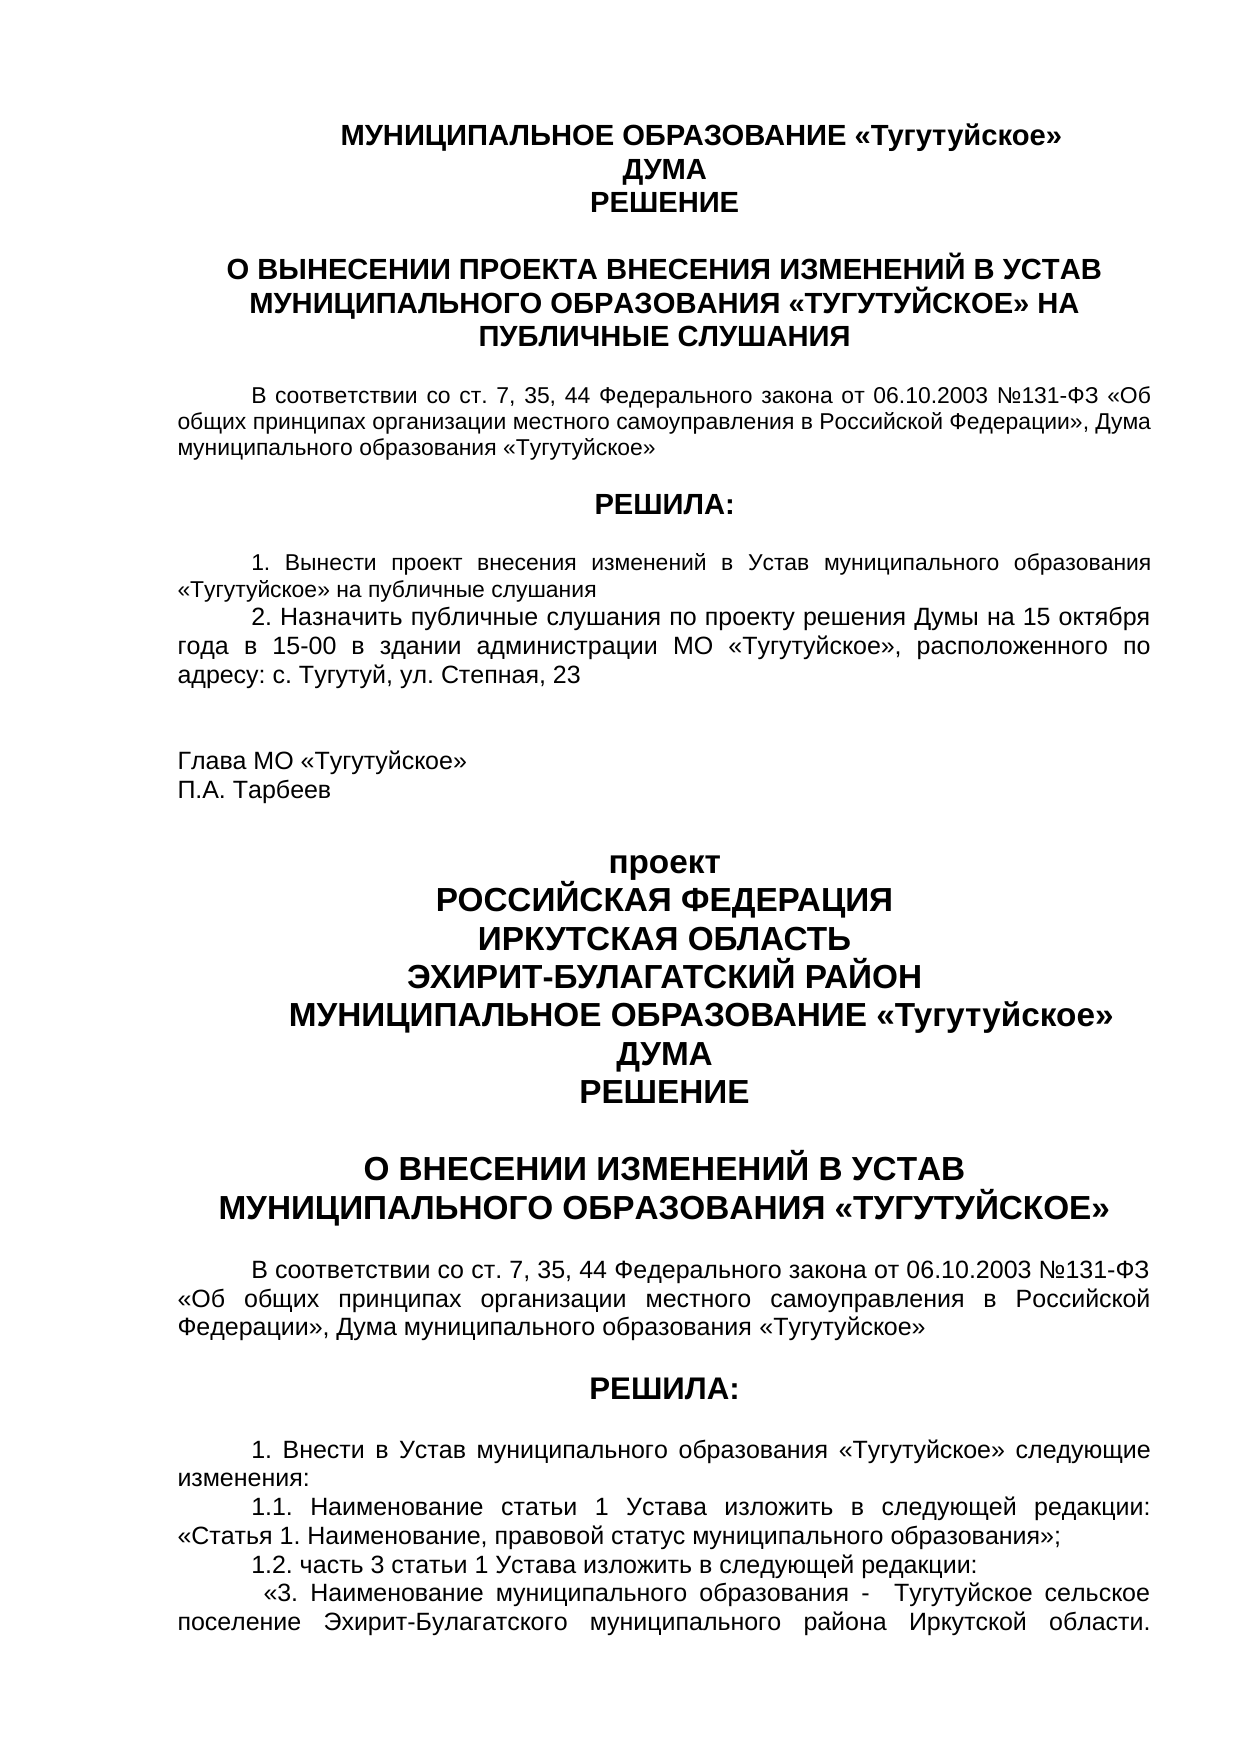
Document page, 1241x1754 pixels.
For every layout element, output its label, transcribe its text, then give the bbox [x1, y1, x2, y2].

text ИРКУТСКАЯ ОБЛАСТЬ [177, 919, 1152, 957]
text О ВНЕСЕНИИ ИЗМЕНЕНИЙ В УСТАВ [177, 1149, 1152, 1188]
text 1. Внести в Устав муниципального образования «Тугутуйское» следующие изменения: [177, 1434, 1152, 1492]
text 1. Вынести проект внесения изменений в Устав муниципального образования «Тугутуйское» на публичные слушания [177, 549, 1152, 602]
text 1.1. Наименование статьи 1 Устава изложить в следующей редакции: «Статья 1. Наименование, правовой статус муниципального образования»; [177, 1492, 1152, 1549]
text МУНИЦИПАЛЬНОЕ ОБРАЗОВАНИЕ «Тугутуйское» [177, 996, 1152, 1034]
text МУНИЦИПАЛЬНОГО ОБРАЗОВАНИЯ «ТУГУТУЙСКОЕ» [177, 1188, 1152, 1226]
text 2. Назначить публичные слушания по проекту решения Думы на 15 октября года в 15-00 в здании администрации МО «Тугутуйское», расположенного по адресу: с. Тугутуй, ул. Степная, 23 [177, 602, 1152, 688]
text О ВЫНЕСЕНИИ ПРОЕКТА ВНЕСЕНИЯ ИЗМЕНЕНИЙ В УСТАВ [177, 252, 1152, 286]
text МУНИЦИПАЛЬНОЕ ОБРАЗОВАНИЕ «Тугутуйское» [177, 118, 1152, 152]
text РЕШЕНИЕ [177, 1072, 1152, 1111]
text РОССИЙСКАЯ ФЕДЕРАЦИЯ [177, 880, 1152, 919]
text В соответствии со ст. 7, 35, 44 Федерального закона от 06.10.2003 №131-ФЗ «Об общих принципах организации местного самоуправления в Российской Федерации», Дума муниципального образования «Тугутуйское» [177, 382, 1152, 461]
text РЕШЕНИЕ [177, 185, 1152, 219]
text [177, 1578, 1152, 1636]
text МУНИЦИПАЛЬНОГО ОБРАЗОВАНИЯ «ТУГУТУЙСКОЕ» НА ПУБЛИЧНЫЕ СЛУШАНИЯ [177, 286, 1152, 353]
text ДУМА [177, 152, 1152, 185]
text ДУМА [177, 1034, 1152, 1072]
text РЕШИЛА: [177, 1370, 1152, 1406]
text 1.2. часть 3 статьи 1 Устава изложить в следующей редакции: [177, 1549, 1152, 1578]
text Глава МО «Тугутуйское» [177, 746, 1152, 774]
text ЭХИРИТ-БУЛАГАТСКИЙ РАЙОН [177, 957, 1152, 996]
text РЕШИЛА: [177, 487, 1152, 521]
text В соответствии со ст. 7, 35, 44 Федерального закона от 06.10.2003 №131-ФЗ «Об общих принципах организации местного самоуправления в Российской Федерации», Дума муниципального образования «Тугутуйское» [177, 1255, 1152, 1341]
text П.А. Тарбеев [177, 774, 1152, 803]
text проект [177, 842, 1152, 880]
